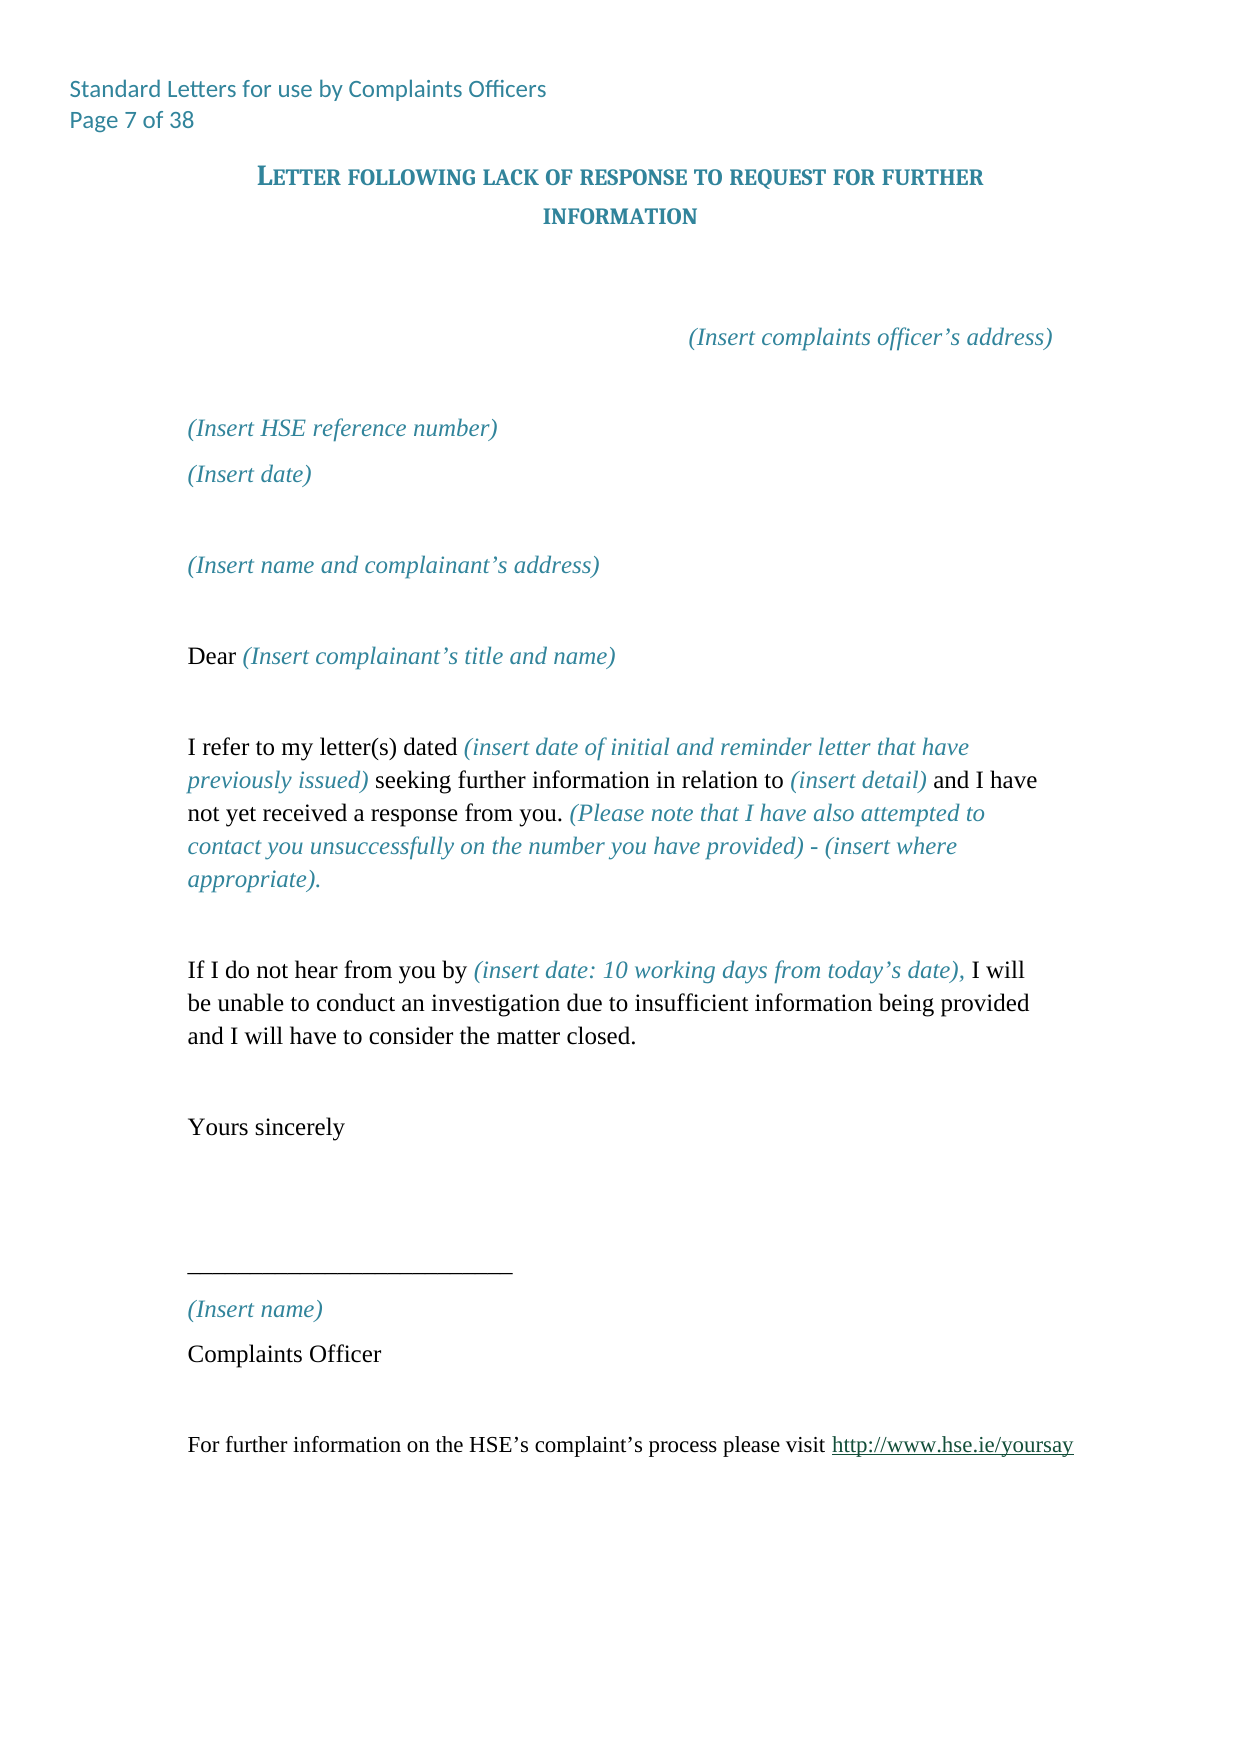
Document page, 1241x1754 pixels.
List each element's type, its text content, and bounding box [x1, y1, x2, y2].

text For further information on the HSE’s complaint’s process please visit http://www.hse.ie/yoursay [187, 1431, 1132, 1457]
text (Insert name and complainant’s address) [187, 550, 1053, 578]
text (Insert date) [187, 459, 1053, 487]
text (Insert complaints officer’s address) [187, 322, 1053, 351]
text (Insert name) [187, 1294, 1053, 1323]
text If I do not hear from you by (insert date: 10 working days from today’s date), I will be unable to conduct an investigation due to insufficient information being provided and I will have to consider the matter closed. [187, 955, 1053, 1050]
text Complaints Officer [187, 1339, 1053, 1368]
text Yours sincerely [187, 1112, 1053, 1141]
text Dear (Insert complainant’s title and name) [187, 641, 1053, 669]
subtitle Letter following lack of response to request for further information [187, 159, 1053, 232]
text (Insert HSE reference number) [187, 413, 1053, 442]
text I refer to my letter(s) dated (insert date of initial and reminder letter that have previously issued) seeking further information in relation to (insert detail) and I have not yet received a response from you. (Please note that I have also attempted to contact you unsuccessfully on the number you have provided) - (insert where appropriate). [187, 732, 1053, 893]
text __________________________ [187, 1248, 1053, 1277]
